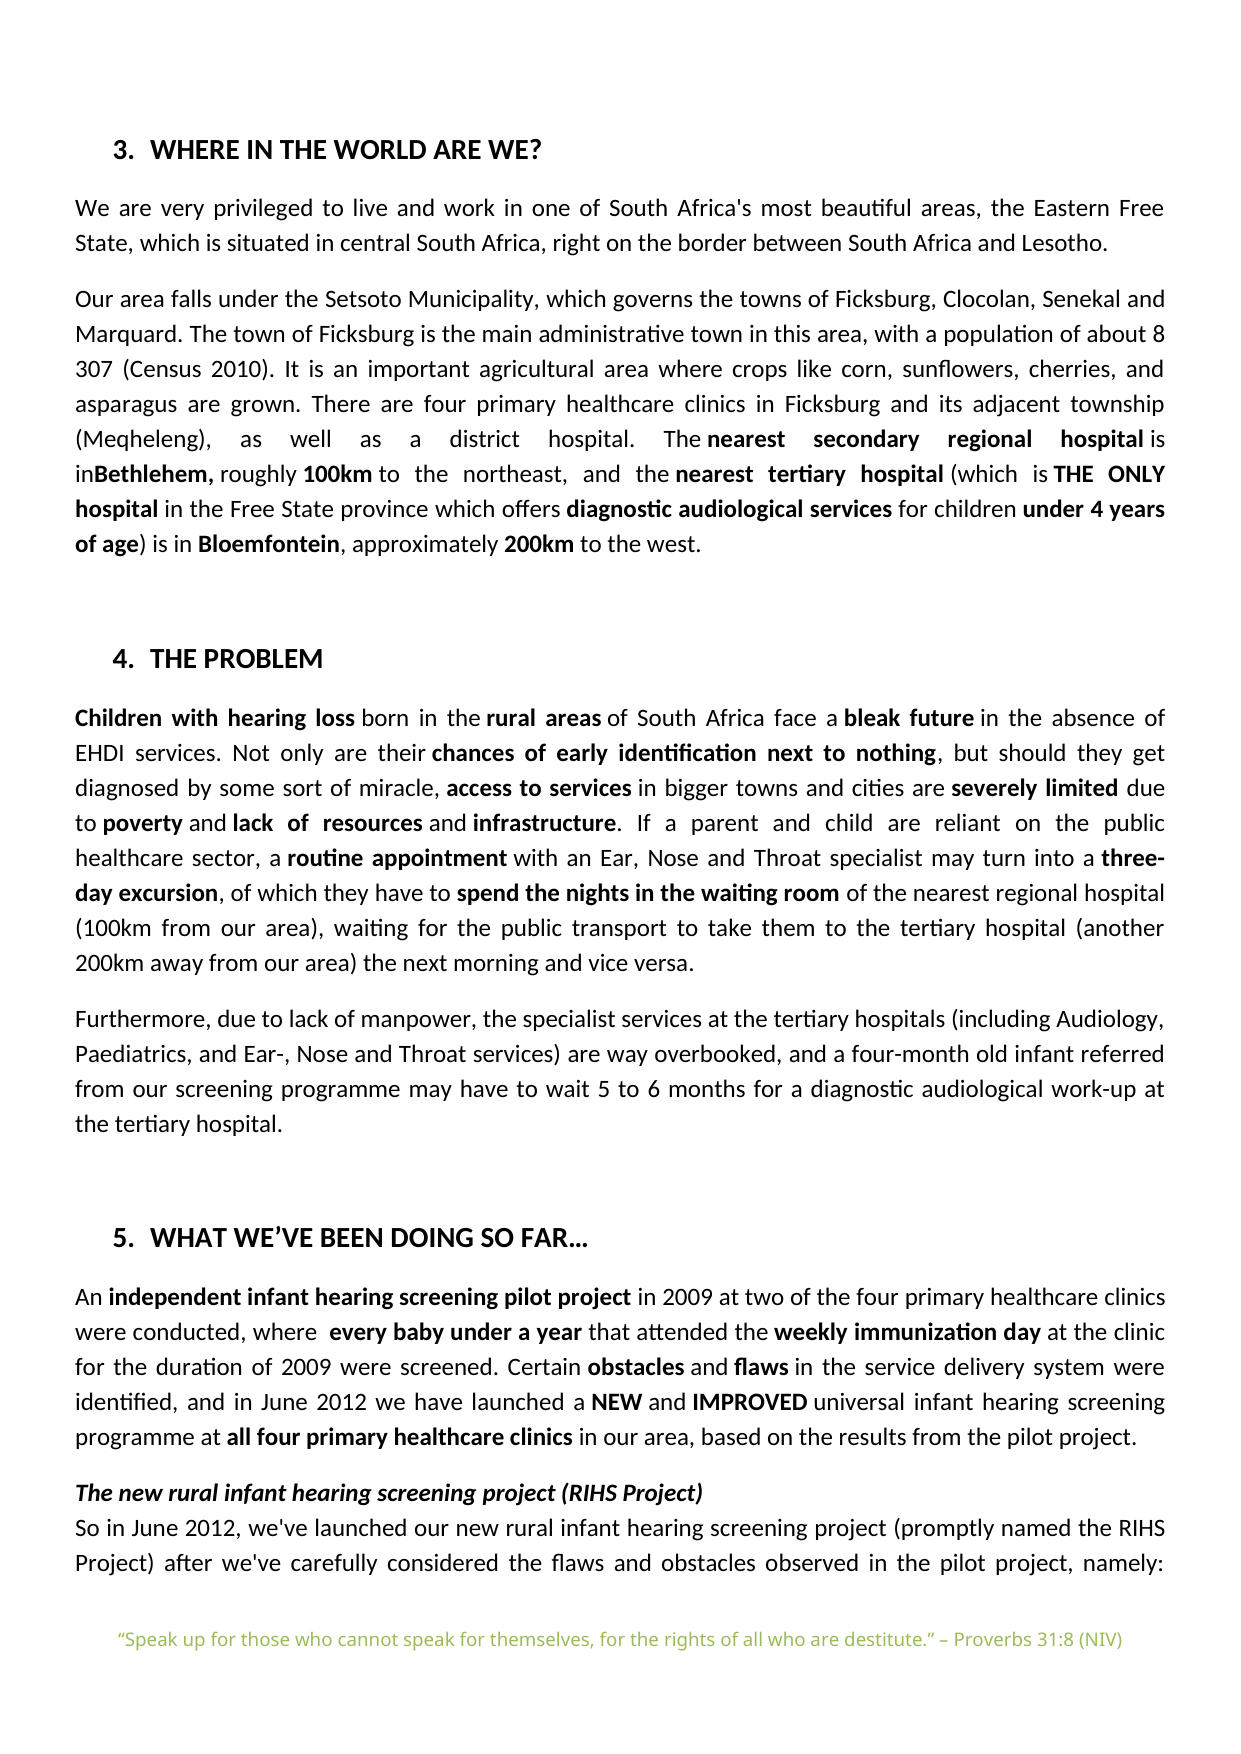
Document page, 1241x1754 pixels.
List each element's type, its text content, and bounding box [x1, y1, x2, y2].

text Furthermore, due to lack of manpower, the specialist services at the tertiary hospitals (including Audiology, Paediatrics, and Ear-, Nose and Throat services) are way overbooked, and a four-month old infant referred from our screening programme may have to wait 5 to 6 months for a diagnostic audiological work-up at the tertiary hospital. [75, 1003, 1165, 1138]
list WHERE IN THE WORLD ARE WE? [112, 131, 1165, 166]
text So in June 2012, we've launched our new rural infant hearing screening project (promptly named the RIHS Project) after we've carefully considered the flaws and obstacles observed in the pilot project, namely: [75, 1512, 1165, 1610]
text We are very privileged to live and work in one of South Africa's most beautiful areas, the Eastern Free State, which is situated in central South Africa, right on the border between South Africa and Lesotho. [75, 193, 1165, 258]
text The new rural infant hearing screening project (RIHS Project) [75, 1477, 1165, 1507]
list WHAT WE’VE BEEN DOING SO FAR… [112, 1219, 1165, 1255]
text Our area falls under the Setsoto Municipality, which governs the towns of Ficksburg, Clocolan, Senekal and Marquard. The town of Ficksburg is the main administrative town in this area, with a population of about 8 307 (Census 2010). It is an important agricultural area where crops like corn, sunflowers, cherries, and asparagus are grown. There are four primary healthcare clinics in Ficksburg and its adjacent township (Meqheleng), as well as a district hospital. The nearest secondary regional hospital is inBethlehem, roughly 100km to the northeast, and the nearest tertiary hospital (which is THE ONLY hospital in the Free State province which offers diagnostic audiological services for children under 4 years of age) is in Bloemfontein, approximately 200km to the west. [75, 283, 1165, 559]
text An independent infant hearing screening pilot project in 2009 at two of the four primary healthcare clinics were conducted, where every baby under a year that attended the weekly immunization day at the clinic for the duration of 2009 were screened. Certain obstacles and flaws in the service delivery system were identified, and in June 2012 we have launched a NEW and IMPROVED universal infant hearing screening programme at all four primary healthcare clinics in our area, based on the results from the pilot project. [75, 1281, 1165, 1452]
list THE PROBLEM [112, 640, 1165, 676]
text Children with hearing loss born in the rural areas of South Africa face a bleak future in the absence of EHDI services. Not only are their chances of early identification next to nothing, but should they get diagnosed by some sort of miracle, access to services in bigger towns and cities are severely limited due to poverty and lack of resources and infrastructure. If a parent and child are reliant on the public healthcare sector, a routine appointment with an Ear, Nose and Throat specialist may turn into a three-day excursion, of which they have to spend the nights in the waiting room of the nearest regional hospital (100km from our area), waiting for the public transport to take them to the tertiary hospital (another 200km away from our area) the next morning and vice versa. [75, 702, 1165, 977]
